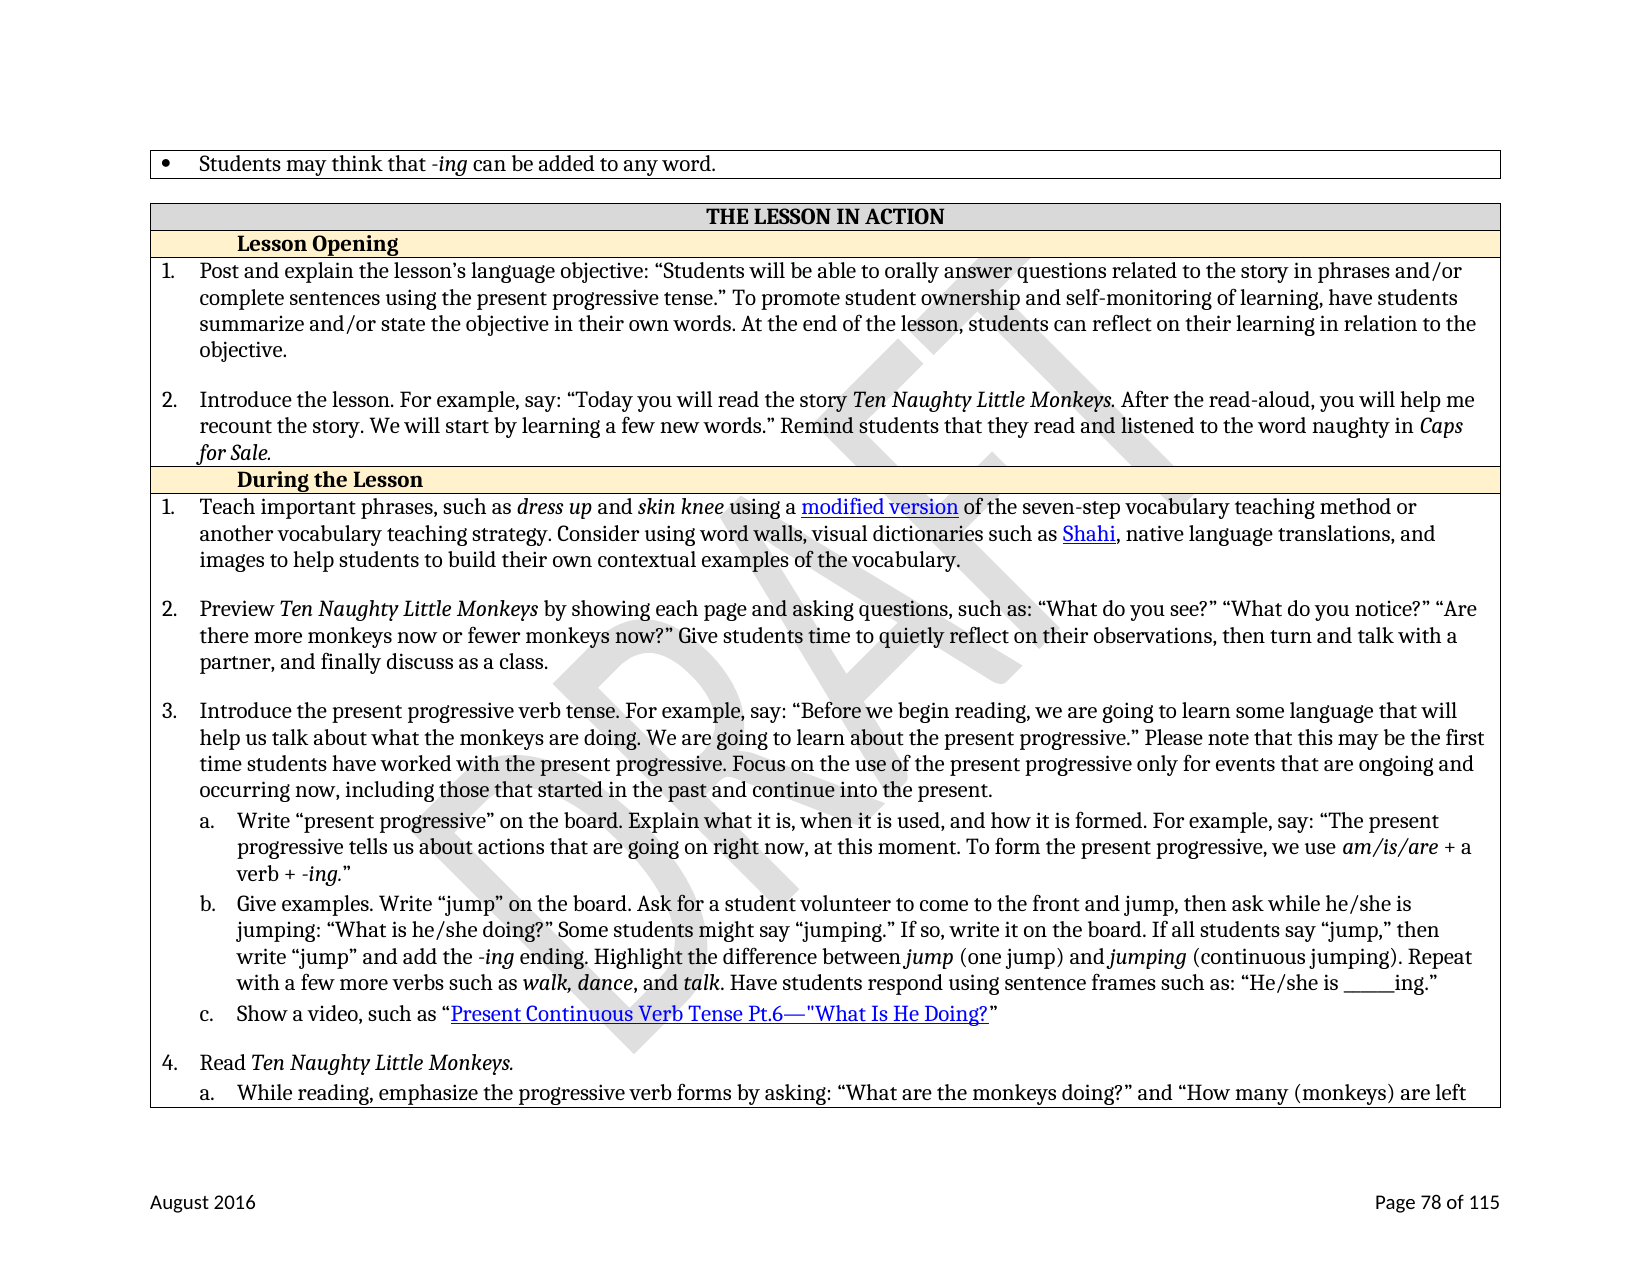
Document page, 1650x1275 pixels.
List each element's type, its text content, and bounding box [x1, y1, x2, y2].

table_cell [151, 151, 1500, 177]
table_cell During the Lesson [151, 467, 1500, 493]
table_cell Lesson Opening [151, 231, 1500, 257]
table_header THE LESSON IN ACTION [151, 204, 1500, 230]
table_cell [151, 494, 1500, 1107]
table_cell Post and explain the lesson’s language objective: “Students will be able to orally answer questions related to the story in phrases and/or complete sentences using the present progressive tense.” To promote student ownership and self-monitoring of learning, have students summarize and/or state the objective in their own words. At the end of the lesson, students can reflect on their learning in relation to the objective. Introduce the lesson. For example, say: “Today you will read the story Ten Naughty Little Monkeys. After the read-aloud, you will help me recount the story. We will start by learning a few new words.” Remind students that they read and listened to the word naughty in Caps for Sale. [151, 258, 1500, 466]
